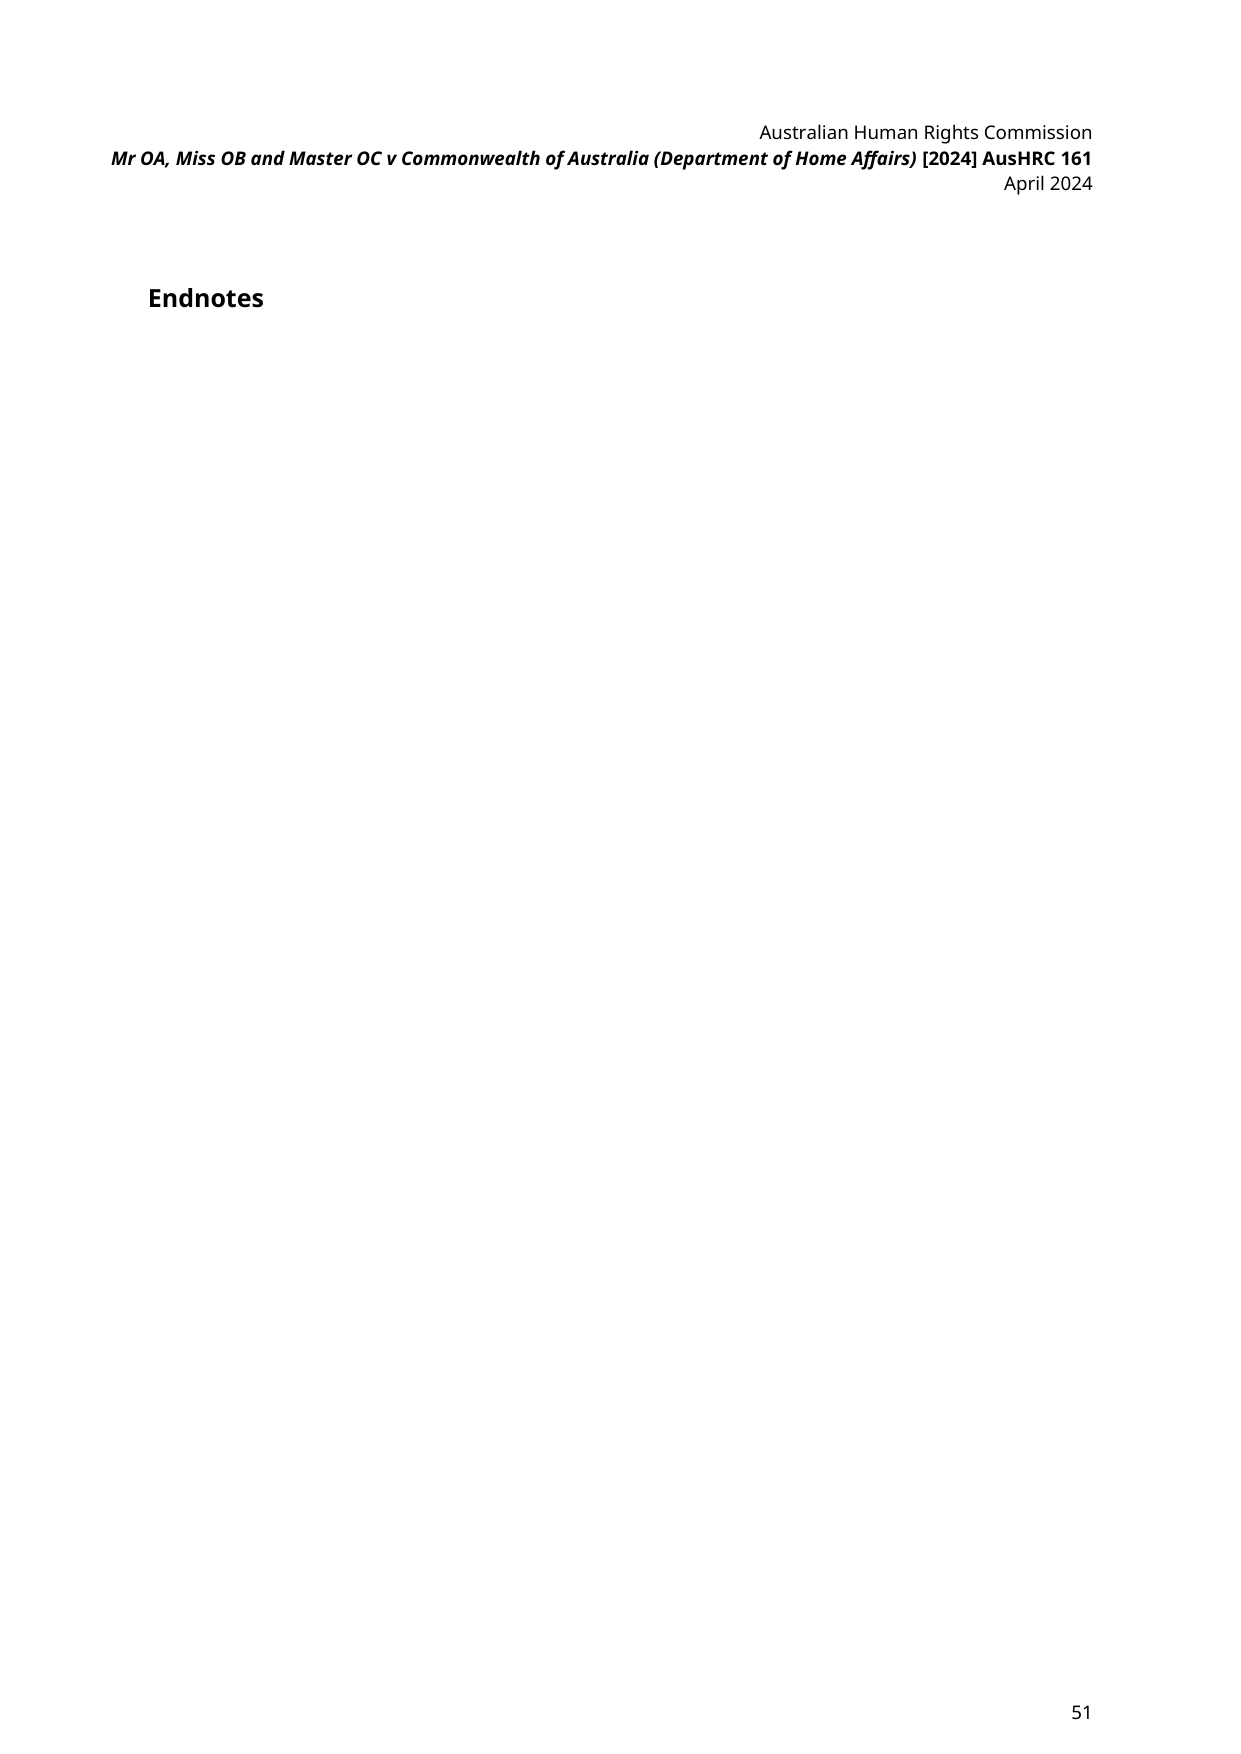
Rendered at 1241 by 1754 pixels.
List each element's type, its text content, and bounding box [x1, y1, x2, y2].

text Endnotes [148, 281, 1092, 315]
